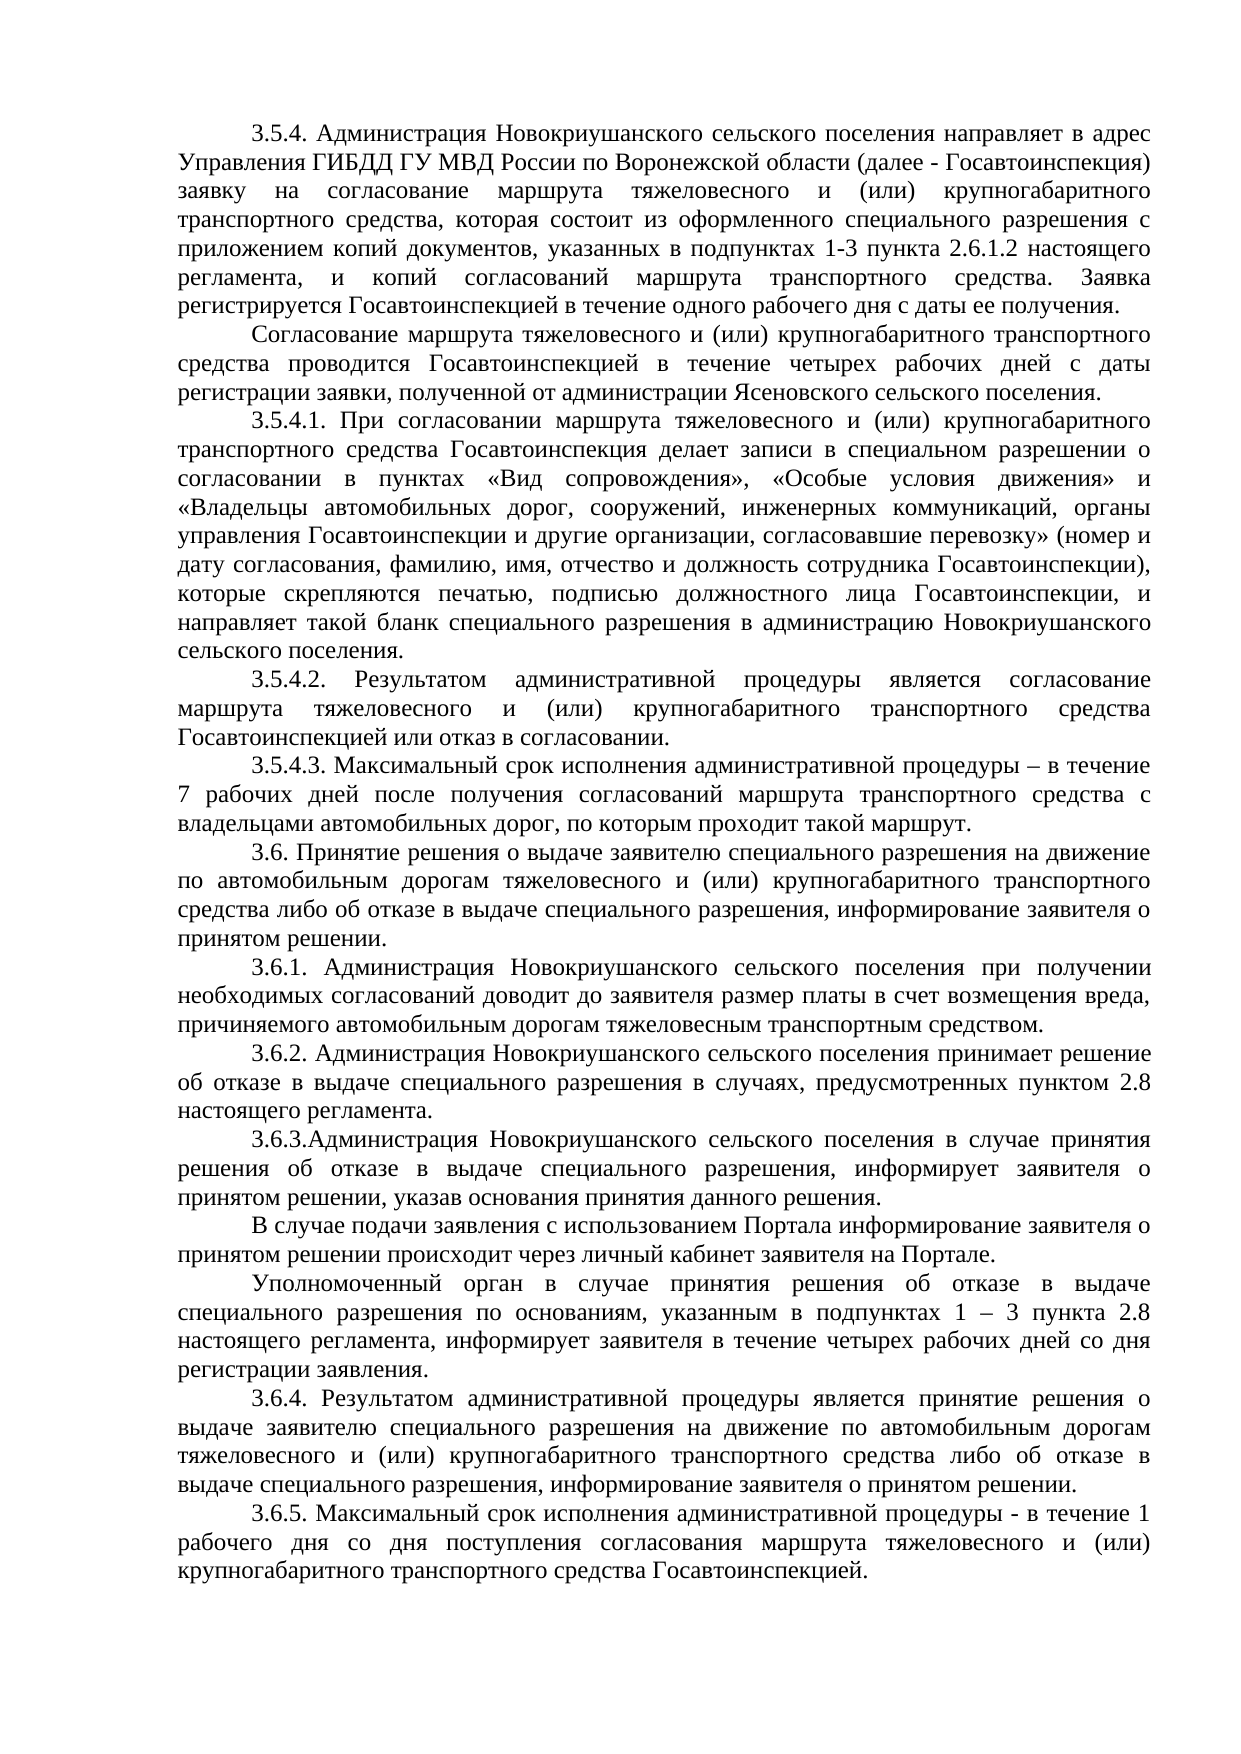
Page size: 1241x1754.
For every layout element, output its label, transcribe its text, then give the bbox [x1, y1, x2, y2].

text 3.6.3.Администрация Новокриушанского сельского поселения в случае принятия решения об отказе в выдаче специального разрешения, информирует заявителя о принятом решении, указав основания принятия данного решения. [177, 1124, 1152, 1211]
text 3.6.2. Администрация Новокриушанского сельского поселения принимает решение об отказе в выдаче специального разрешения в случаях, предусмотренных пунктом 2.8 настоящего регламента. [177, 1038, 1152, 1124]
text 3.6.1. Администрация Новокриушанского сельского поселения при получении необходимых согласований доводит до заявителя размер платы в счет возмещения вреда, причиняемого автомобильным дорогам тяжеловесным транспортным средством. [177, 952, 1152, 1038]
text 3.5.4.3. Максимальный срок исполнения административной процедуры – в течение 7 рабочих дней после получения согласований маршрута транспортного средства с владельцами автомобильных дорог, по которым проходит такой маршрут. [177, 751, 1152, 837]
text 3.6.5. Максимальный срок исполнения административной процедуры - в течение 1 рабочего дня со дня поступления согласования маршрута тяжеловесного и (или) крупногабаритного транспортного средства Госавтоинспекцией. [177, 1498, 1152, 1584]
text 3.5.4.2. Результатом административной процедуры является согласование маршрута тяжеловесного и (или) крупногабаритного транспортного средства Госавтоинспекцией или отказ в согласовании. [177, 664, 1152, 751]
text Согласование маршрута тяжеловесного и (или) крупногабаритного транспортного средства проводится Госавтоинспекцией в течение четырех рабочих дней с даты регистрации заявки, полученной от администрации Ясеновского сельского поселения. [177, 319, 1152, 406]
text 3.5.4.1. При согласовании маршрута тяжеловесного и (или) крупногабаритного транспортного средства Госавтоинспекция делает записи в специальном разрешении о согласовании в пунктах «Вид сопровождения», «Особые условия движения» и «Владельцы автомобильных дорог, сооружений, инженерных коммуникаций, органы управления Госавтоинспекции и другие организации, согласовавшие перевозку» (номер и дату согласования, фамилию, имя, отчество и должность сотрудника Госавтоинспекции), которые скрепляются печатью, подписью должностного лица Госавтоинспекции, и направляет такой бланк специального разрешения в администрацию Новокриушанского сельского поселения. [177, 406, 1152, 664]
text В случае подачи заявления с использованием Портала информирование заявителя о принятом решении происходит через личный кабинет заявителя на Портале. [177, 1211, 1152, 1268]
text 3.5.4. Администрация Новокриушанского сельского поселения направляет в адрес Управления ГИБДД ГУ МВД России по Воронежской области (далее - Госавтоинспекция) заявку на согласование маршрута тяжеловесного и (или) крупногабаритного транспортного средства, которая состоит из оформленного специального разрешения с приложением копий документов, указанных в подпунктах 1-3 пункта 2.6.1.2 настоящего регламента, и копий согласований маршрута транспортного средства. Заявка регистрируется Госавтоинспекцией в течение одного рабочего дня с даты ее получения. [177, 118, 1152, 319]
text Уполномоченный орган в случае принятия решения об отказе в выдаче специального разрешения по основаниям, указанным в подпунктах 1 – 3 пункта 2.8 настоящего регламента, информирует заявителя в течение четырех рабочих дней со дня регистрации заявления. [177, 1268, 1152, 1383]
text 3.6.4. Результатом административной процедуры является принятие решения о выдаче заявителю специального разрешения на движение по автомобильным дорогам тяжеловесного и (или) крупногабаритного транспортного средства либо об отказе в выдаче специального разрешения, информирование заявителя о принятом решении. [177, 1383, 1152, 1498]
text 3.6. Принятие решения о выдаче заявителю специального разрешения на движение по автомобильным дорогам тяжеловесного и (или) крупногабаритного транспортного средства либо об отказе в выдаче специального разрешения, информирование заявителя о принятом решении. [177, 837, 1152, 952]
